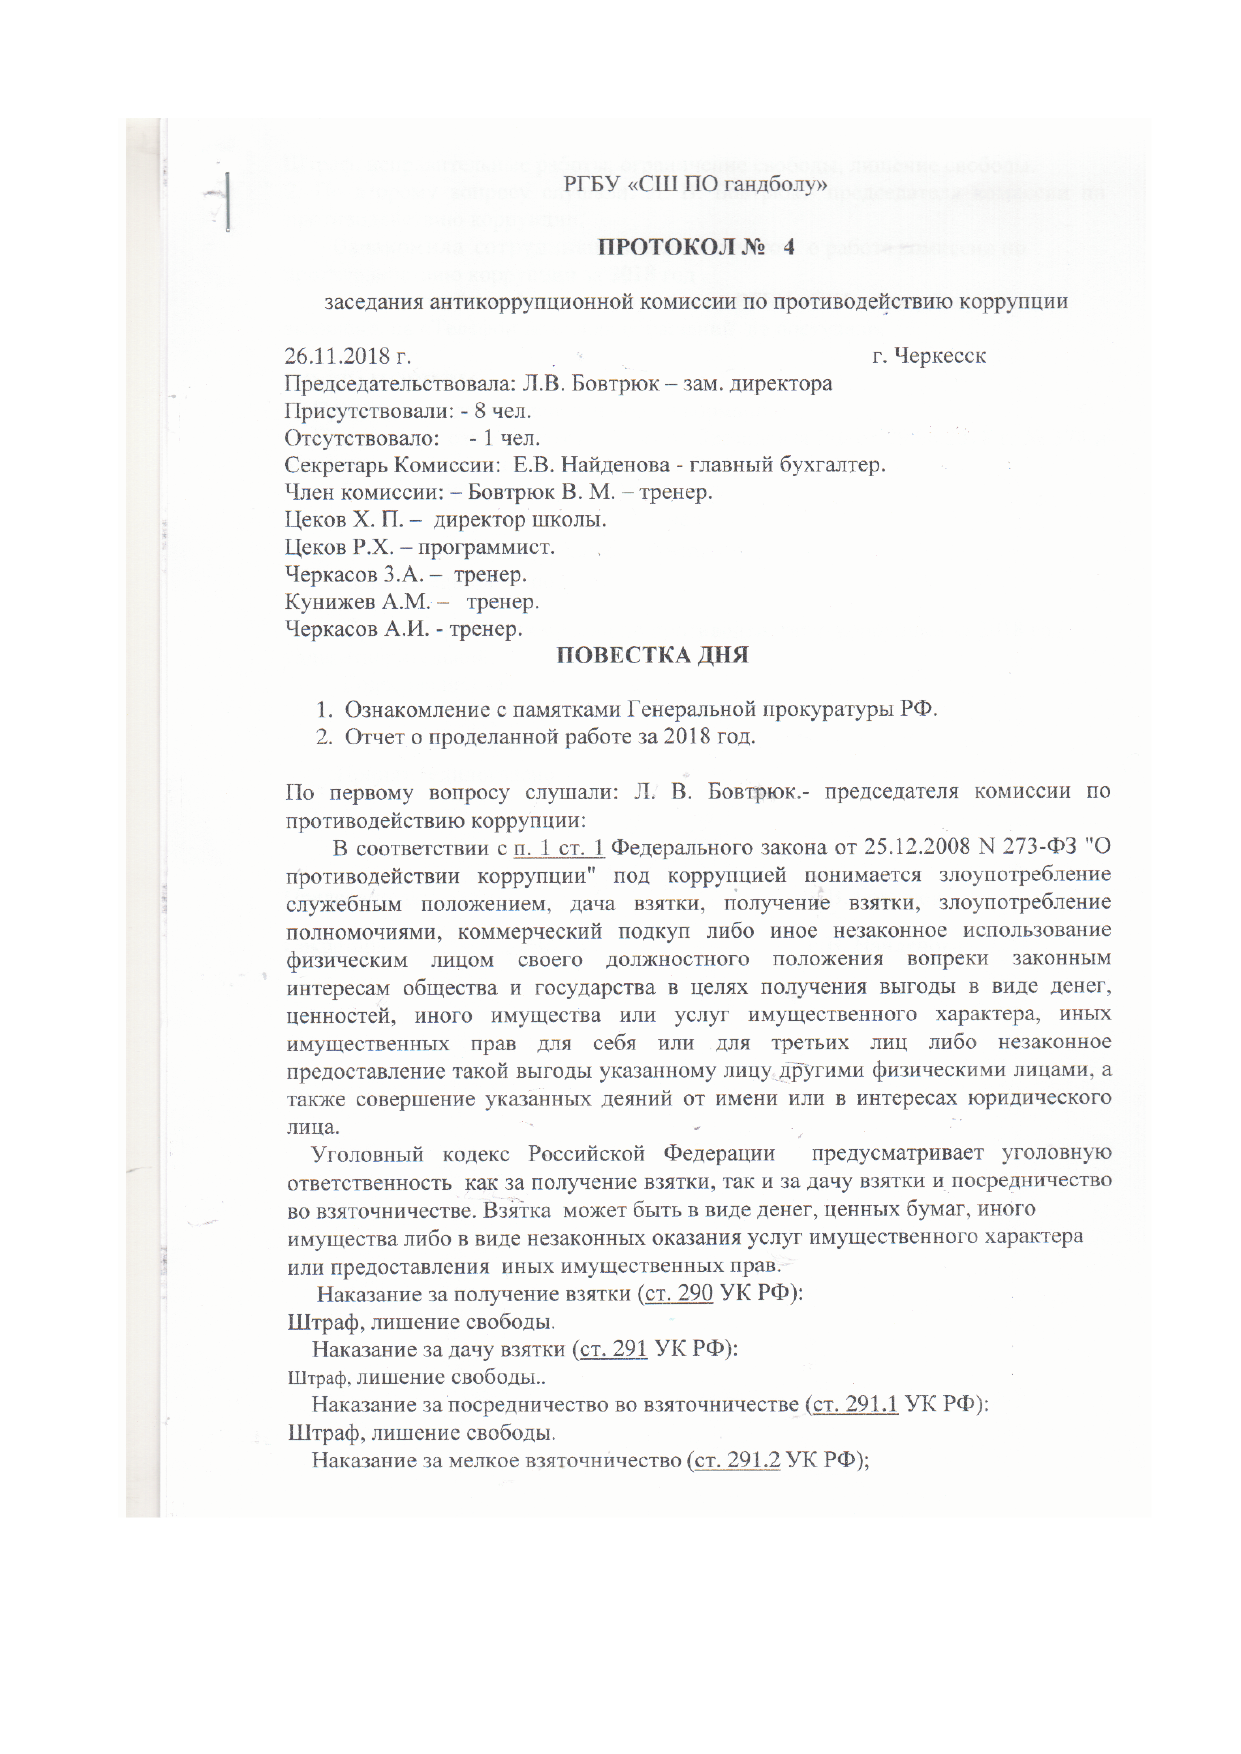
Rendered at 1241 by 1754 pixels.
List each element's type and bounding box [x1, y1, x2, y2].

picture [118, 118, 1152, 1539]
